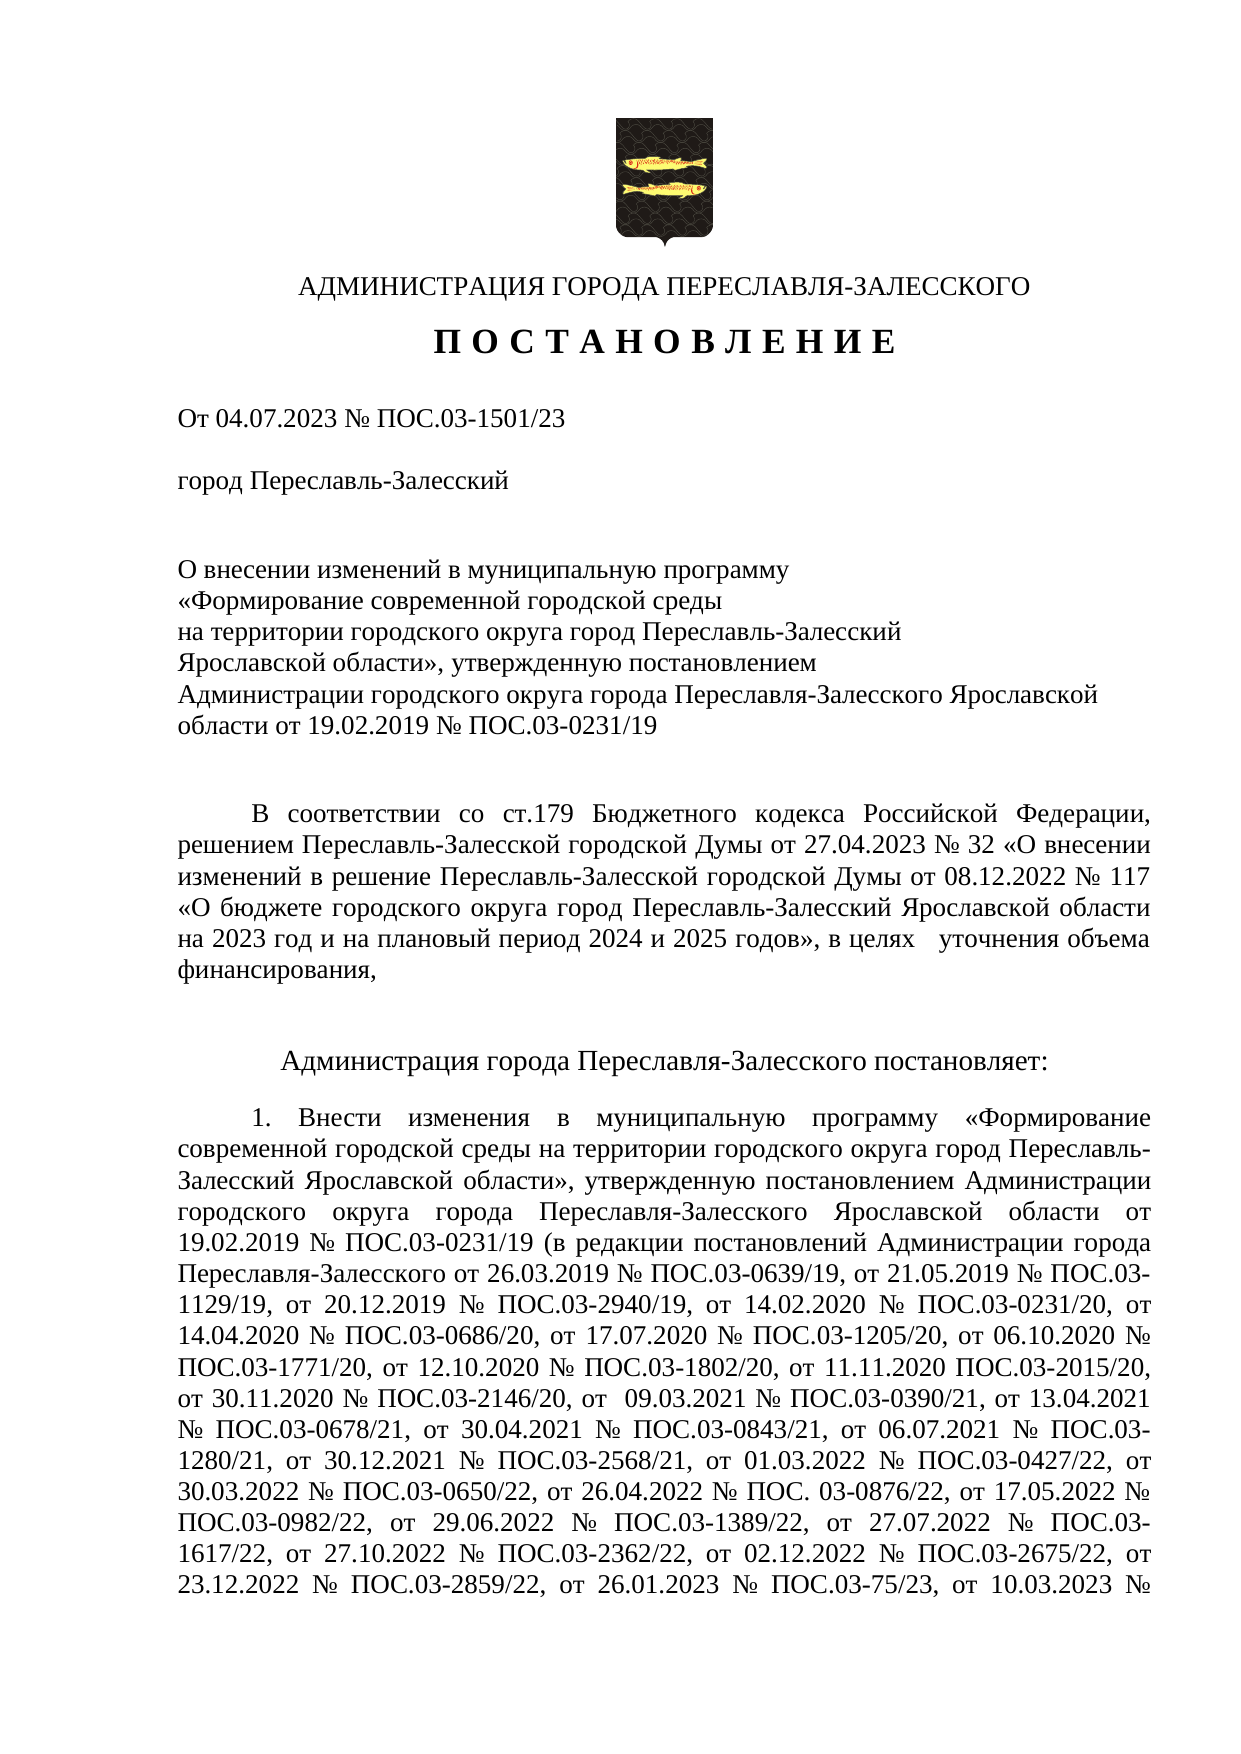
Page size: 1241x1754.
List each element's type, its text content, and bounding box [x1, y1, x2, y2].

text город Переславль-Залесский [177, 464, 1152, 496]
text на территории городского округа город Переславль-Залесский [177, 615, 1152, 647]
subtitle ПОСТАНОВЛЕНИЕ [177, 321, 1152, 361]
text Ярославской области», утвержденную постановлением [177, 647, 1152, 678]
text АДМИНИСТРАЦИЯ ГОРОДА ПЕРЕСЛАВЛЯ-ЗАЛЕССКОГО [177, 270, 1152, 301]
text «Формирование современной городской среды [177, 584, 1152, 615]
text О внесении изменений в муниципальную программу [177, 553, 1152, 584]
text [177, 1101, 1152, 1600]
text В соответствии со ст.179 Бюджетного кодекса Российской Федерации, решением Переславль-Залесской городской Думы от 27.04.2023 № 32 «О внесении изменений в решение Переславль-Залесской городской Думы от 08.12.2022 № 117 «О бюджете городского округа город Переславль-Залесский Ярославской области на 2023 год и на плановый период 2024 и 2025 годов», в целях уточнения объема финансирования, [177, 797, 1152, 984]
text Администрация города Переславля-Залесского постановляет: [177, 1043, 1152, 1076]
text От 04.07.2023 № ПОС.03-1501/23 [177, 402, 1152, 433]
text Администрации городского округа города Переславля-Залесского Ярославской области от 19.02.2019 № ПОС.03-0231/19 [177, 678, 1152, 740]
